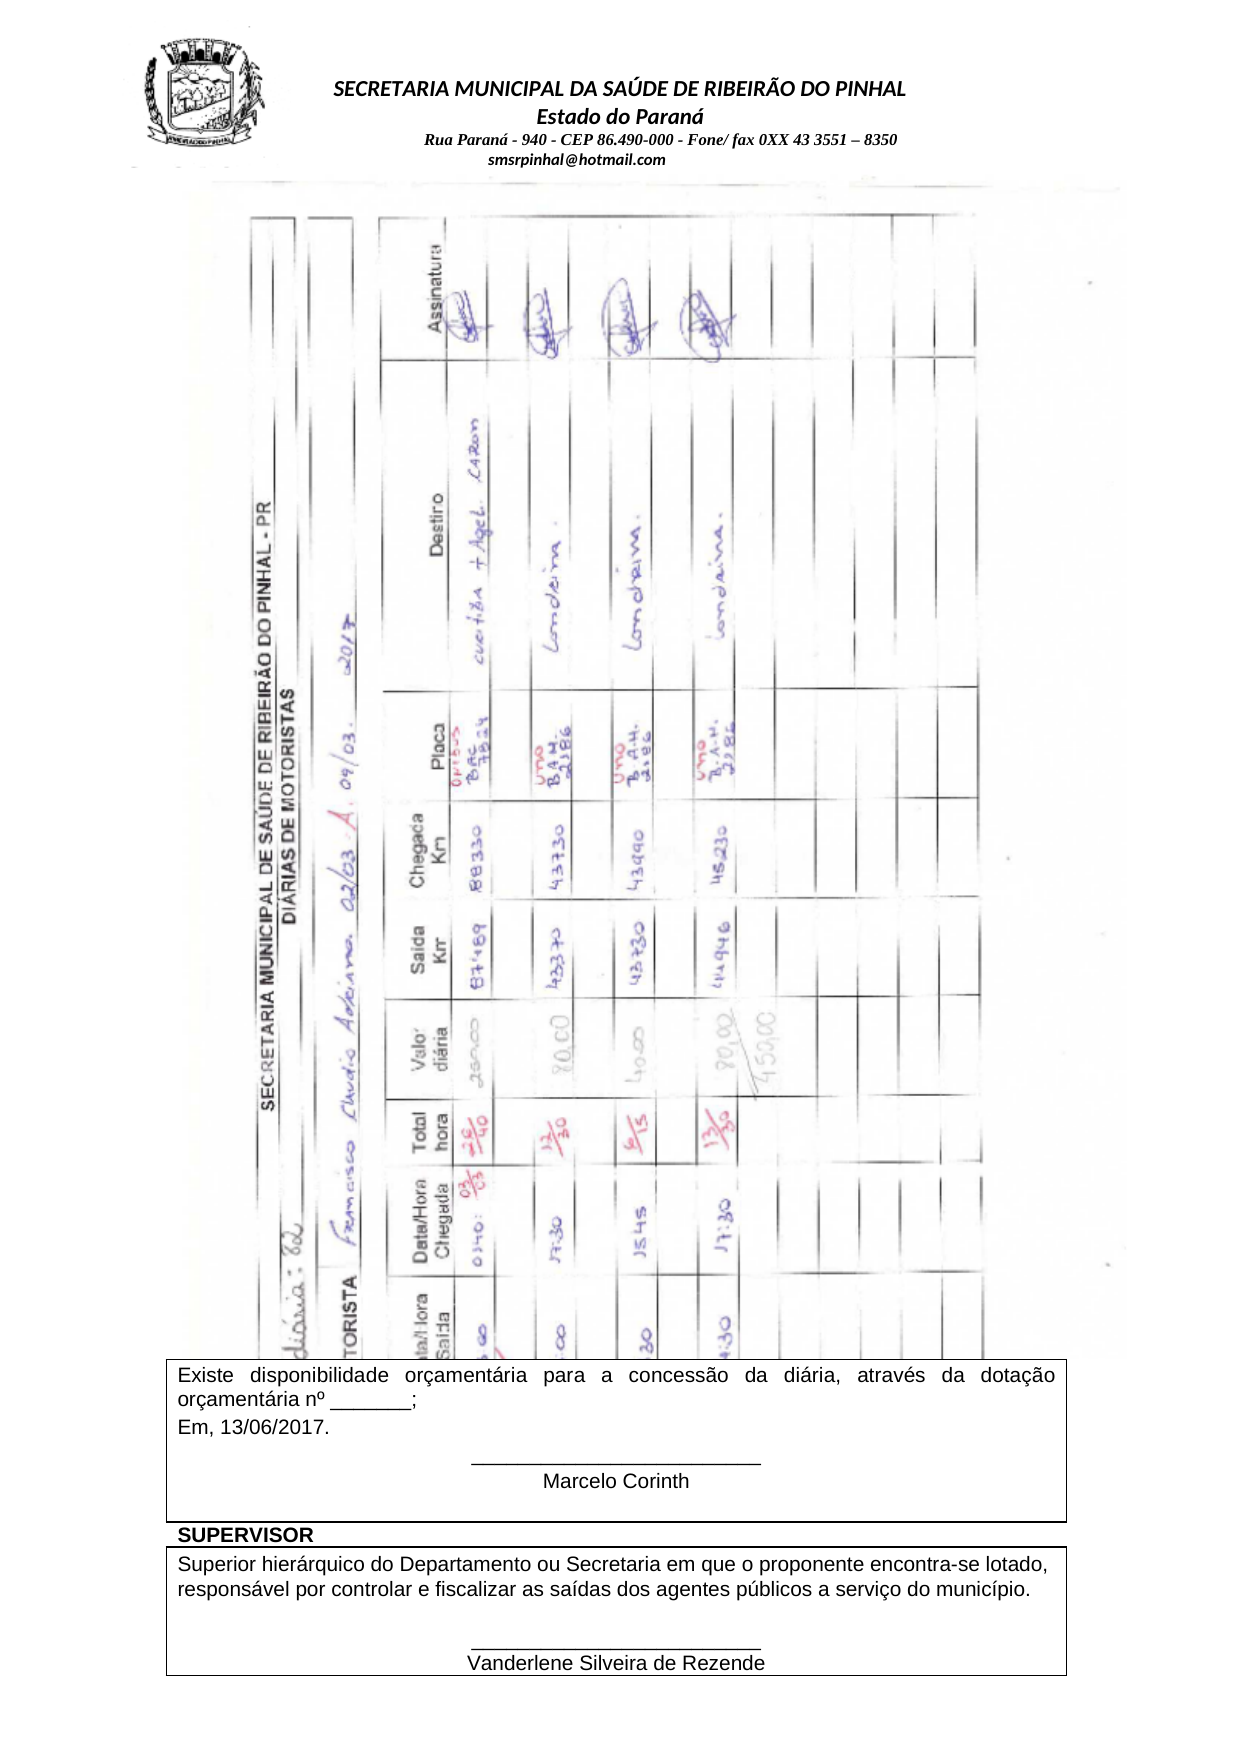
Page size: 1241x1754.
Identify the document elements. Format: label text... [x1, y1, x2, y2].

picture [122, 20, 292, 168]
table_header Existe disponibilidade orçamentária para a concessão da diária, através da dotação orçamentária nº _______; Em, 13/06/2017. _________________________ Marcelo Corinth [167, 1360, 1066, 1521]
table_header Superior hierárquico do Departamento ou Secretaria em que o proponente encontra-se lotado, responsável por controlar e fiscalizar as saídas dos agentes públicos a serviço do município. _________________________ Vanderlene Silveira de Rezende Ordenadora de Despesas [167, 1548, 1066, 1675]
text SUPERVISOR [177, 1523, 1063, 1546]
